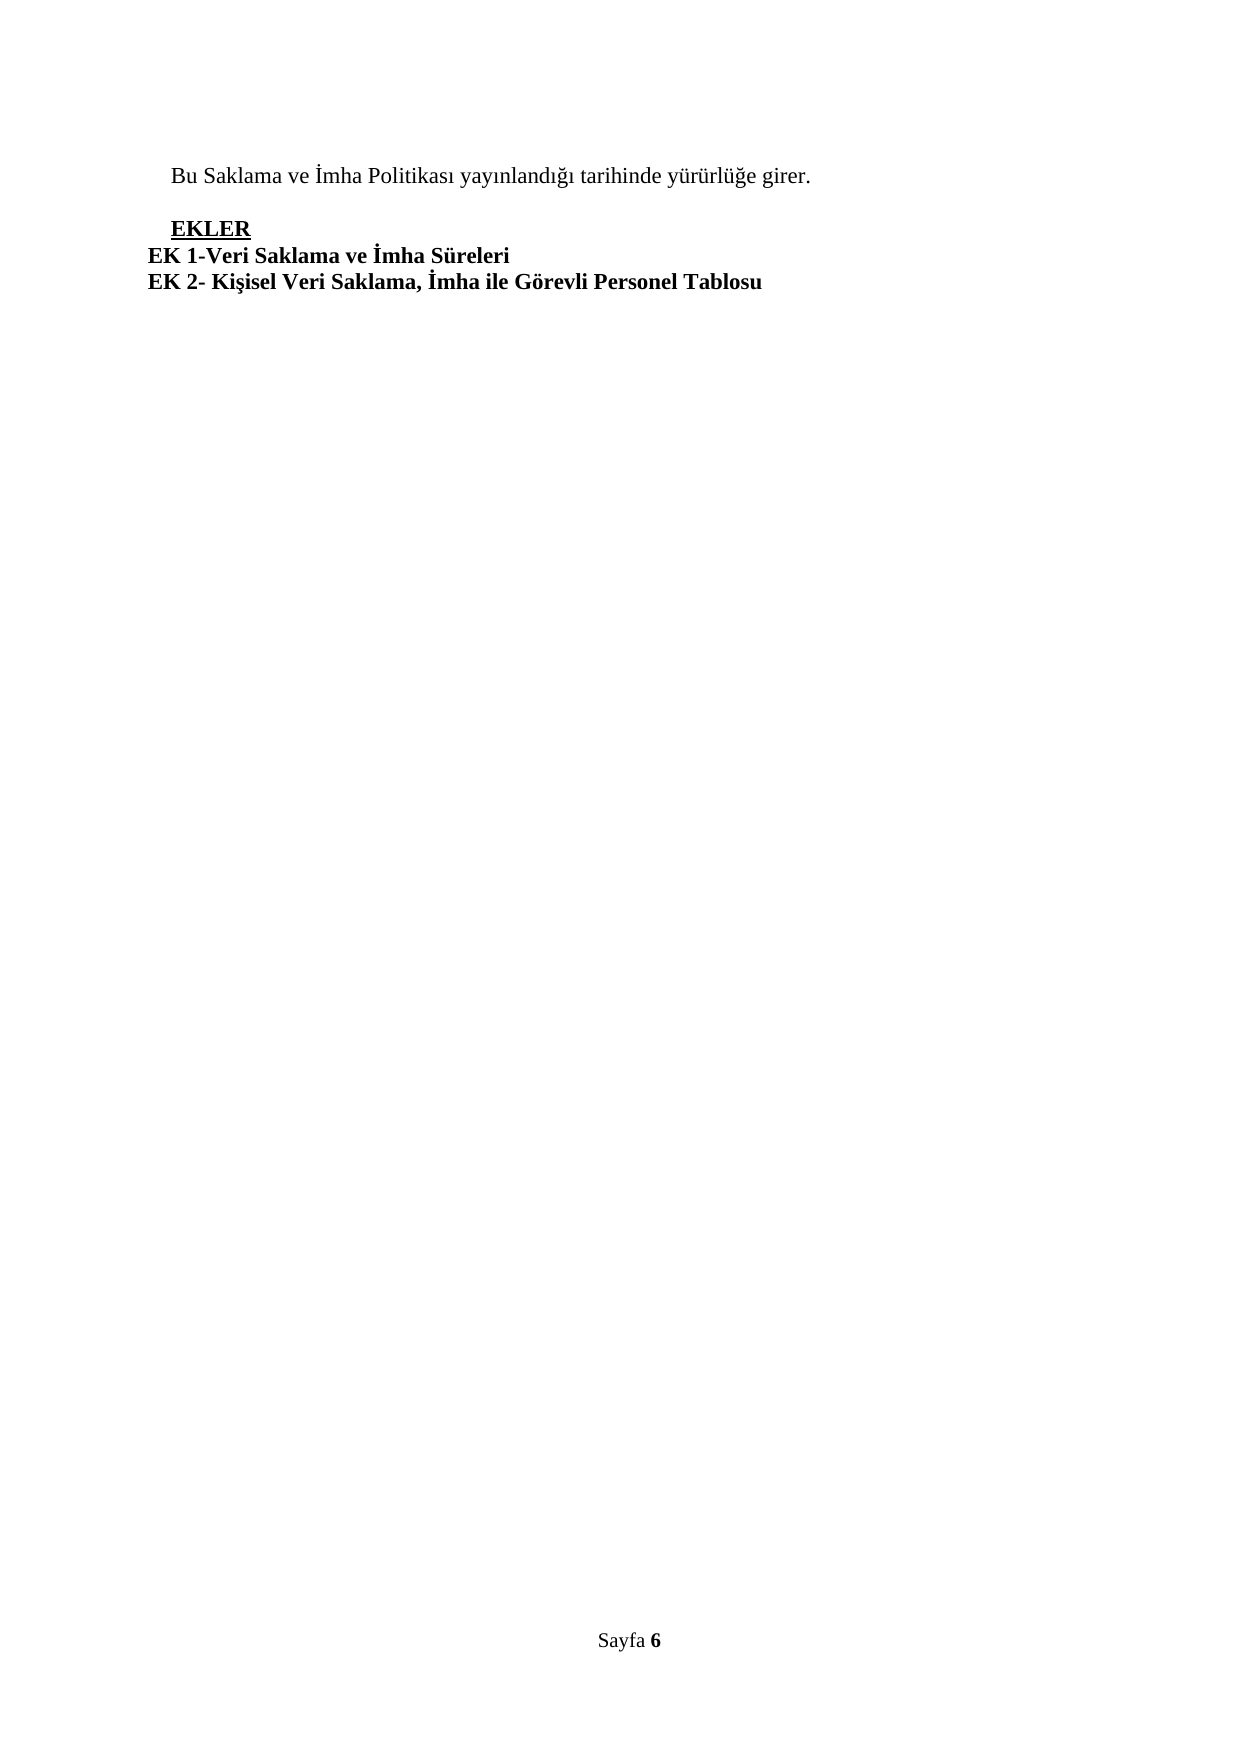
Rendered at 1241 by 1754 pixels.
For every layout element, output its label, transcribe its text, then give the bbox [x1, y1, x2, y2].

text Bu Saklama ve İmha Politikası yayınlandığı tarihinde yürürlüğe girer. [171, 162, 1104, 189]
text EK 2- Kişisel Veri Saklama, İmha ile Görevli Personel Tablosu [148, 268, 1122, 295]
text EKLER [171, 216, 1104, 242]
text EK 1-Veri Saklama ve İmha Süreleri [148, 242, 1122, 268]
